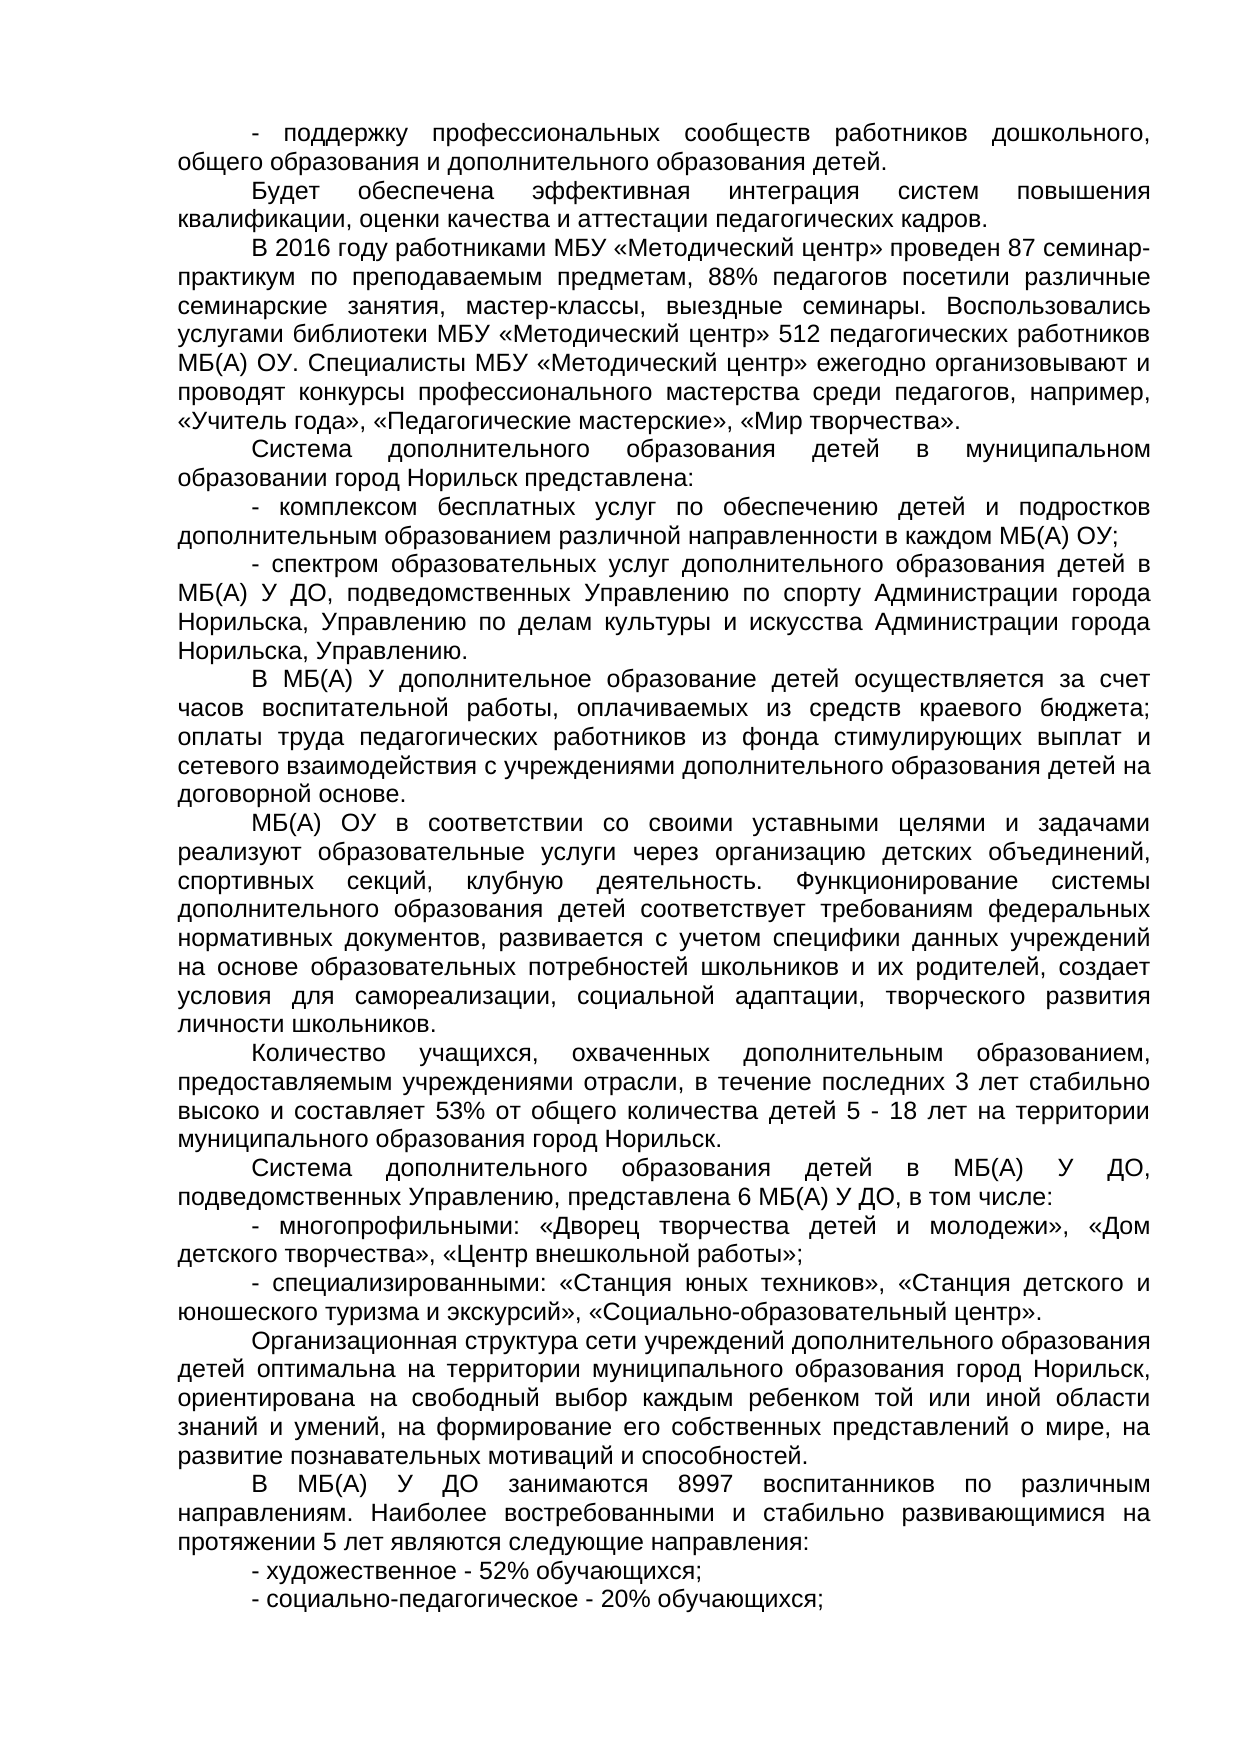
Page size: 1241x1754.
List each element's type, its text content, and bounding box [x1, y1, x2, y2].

text Количество учащихся, охваченных дополнительным образованием, предоставляемым учреждениями отрасли, в течение последних 3 лет стабильно высоко и составляет 53% от общего количества детей 5 - 18 лет на территории муниципального образования город Норильск. [177, 1038, 1152, 1153]
text Будет обеспечена эффективная интеграция систем повышения квалификации, оценки качества и аттестации педагогических кадров. [177, 176, 1152, 233]
text В 2016 году работниками МБУ «Методический центр» проведен 87 семинар-практикум по преподаваемым предметам, 88% педагогов посетили различные семинарские занятия, мастер-классы, выездные семинары. Воспользовались услугами библиотеки МБУ «Методический центр» 512 педагогических работников МБ(А) ОУ. Специалисты МБУ «Методический центр» ежегодно организовывают и проводят конкурсы профессионального мастерства среди педагогов, например, «Учитель года», «Педагогические мастерские», «Мир творчества». [177, 233, 1152, 434]
text - социально-педагогическое - 20% обучающихся; [177, 1584, 1152, 1613]
text МБ(А) ОУ в соответствии со своими уставными целями и задачами реализуют образовательные услуги через организацию детских объединений, спортивных секций, клубную деятельность. Функционирование системы дополнительного образования детей соответствует требованиям федеральных нормативных документов, развивается с учетом специфики данных учреждений на основе образовательных потребностей школьников и их родителей, создает условия для самореализации, социальной адаптации, творческого развития личности школьников. [177, 808, 1152, 1038]
text - поддержку профессиональных сообществ работников дошкольного, общего образования и дополнительного образования детей. [177, 118, 1152, 176]
text В МБ(А) У дополнительное образование детей осуществляется за счет часов воспитательной работы, оплачиваемых из средств краевого бюджета; оплаты труда педагогических работников из фонда стимулирующих выплат и сетевого взаимодействия с учреждениями дополнительного образования детей на договорной основе. [177, 664, 1152, 808]
text - художественное - 52% обучающихся; [177, 1556, 1152, 1584]
text В МБ(А) У ДО занимаются 8997 воспитанников по различным направлениям. Наиболее востребованными и стабильно развивающимися на протяжении 5 лет являются следующие направления: [177, 1469, 1152, 1556]
text - специализированными: «Станция юных техников», «Станция детского и юношеского туризма и экскурсий», «Социально-образовательный центр». [177, 1268, 1152, 1326]
text - спектром образовательных услуг дополнительного образования детей в МБ(А) У ДО, подведомственных Управлению по спорту Администрации города Норильска, Управлению по делам культуры и искусства Администрации города Норильска, Управлению. [177, 549, 1152, 664]
text Система дополнительного образования детей в МБ(А) У ДО, подведомственных Управлению, представлена 6 МБ(А) У ДО, в том числе: [177, 1153, 1152, 1211]
text - комплексом бесплатных услуг по обеспечению детей и подростков дополнительным образованием различной направленности в каждом МБ(А) ОУ; [177, 492, 1152, 549]
text Организационная структура сети учреждений дополнительного образования детей оптимальна на территории муниципального образования город Норильск, ориентирована на свободный выбор каждым ребенком той или иной области знаний и умений, на формирование его собственных представлений о мире, на развитие познавательных мотиваций и способностей. [177, 1326, 1152, 1469]
text Система дополнительного образования детей в муниципальном образовании город Норильск представлена: [177, 434, 1152, 492]
text - многопрофильными: «Дворец творчества детей и молодежи», «Дом детского творчества», «Центр внешкольной работы»; [177, 1211, 1152, 1268]
